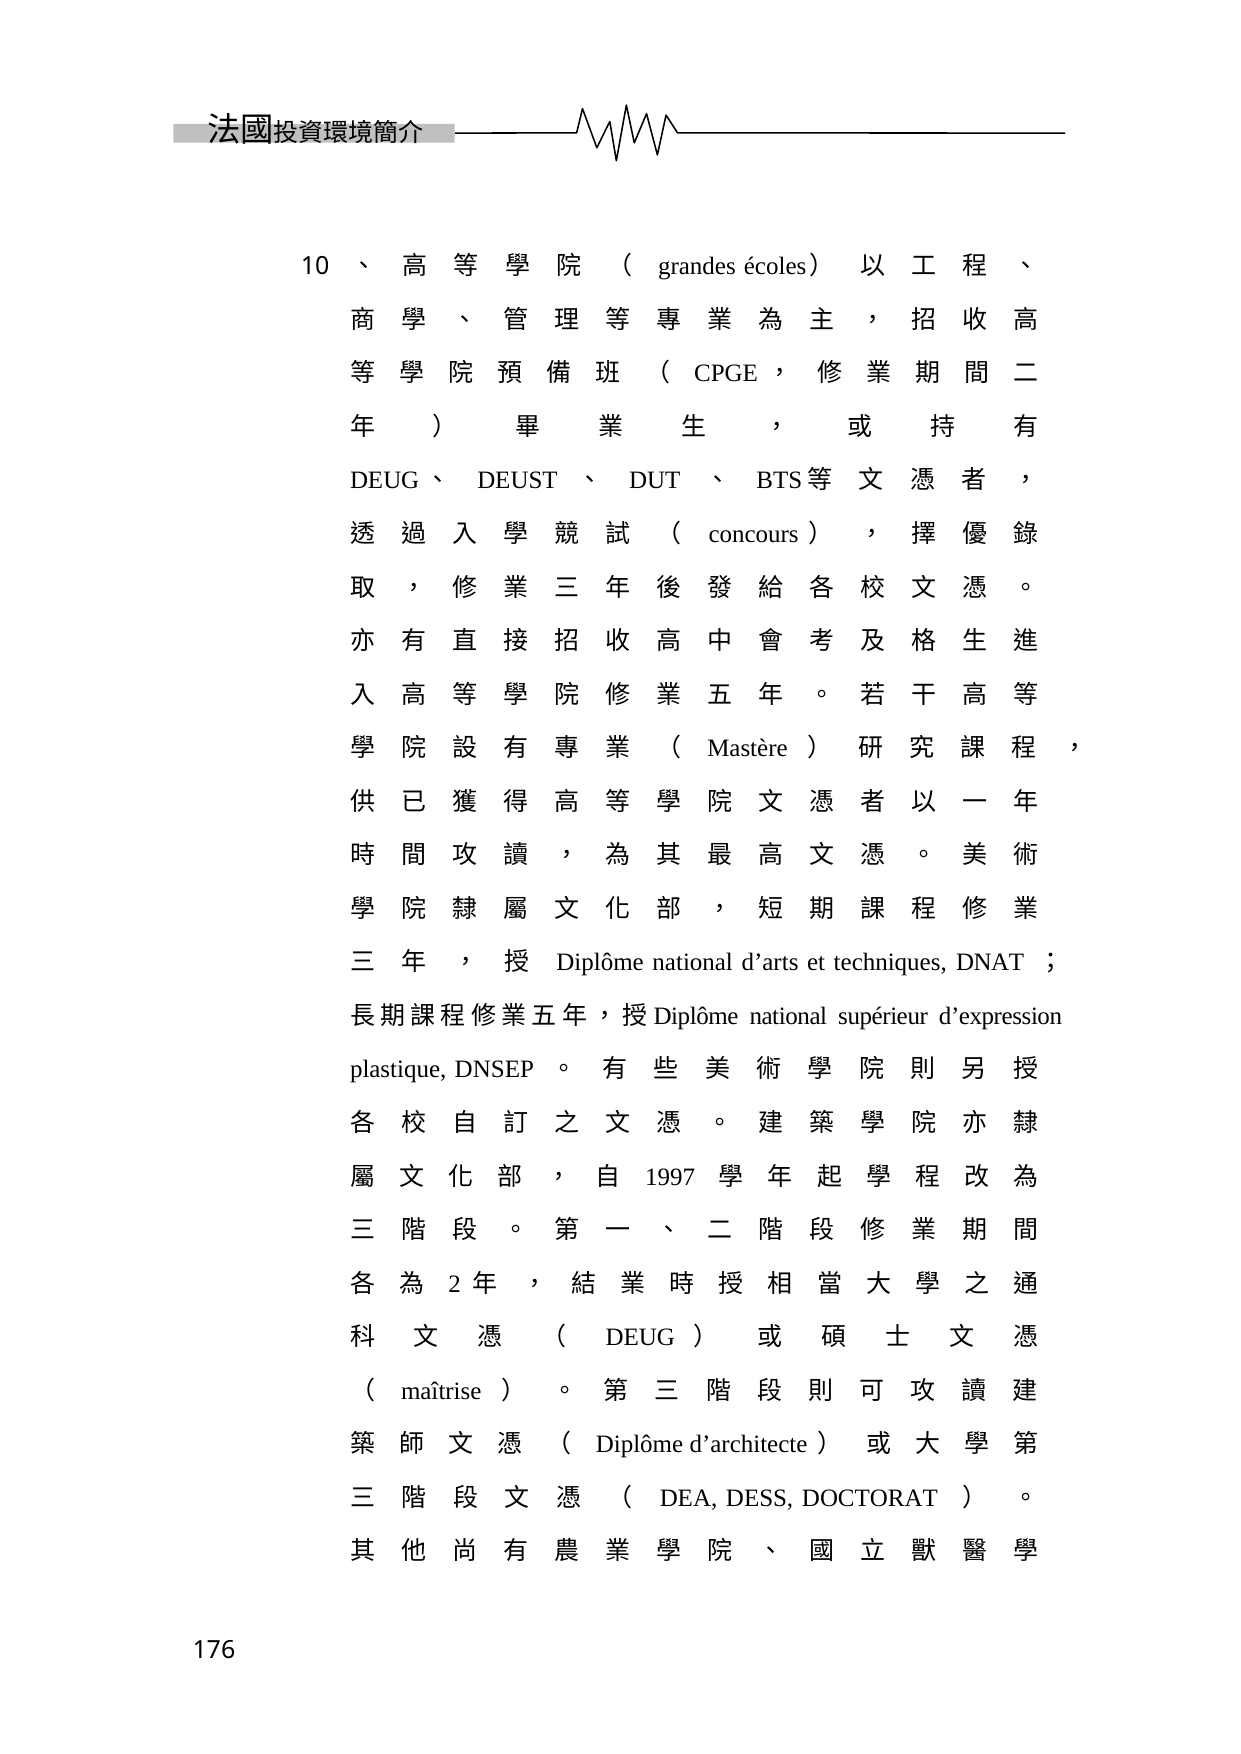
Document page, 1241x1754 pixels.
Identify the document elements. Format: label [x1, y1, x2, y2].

text [276, 237, 1063, 1576]
